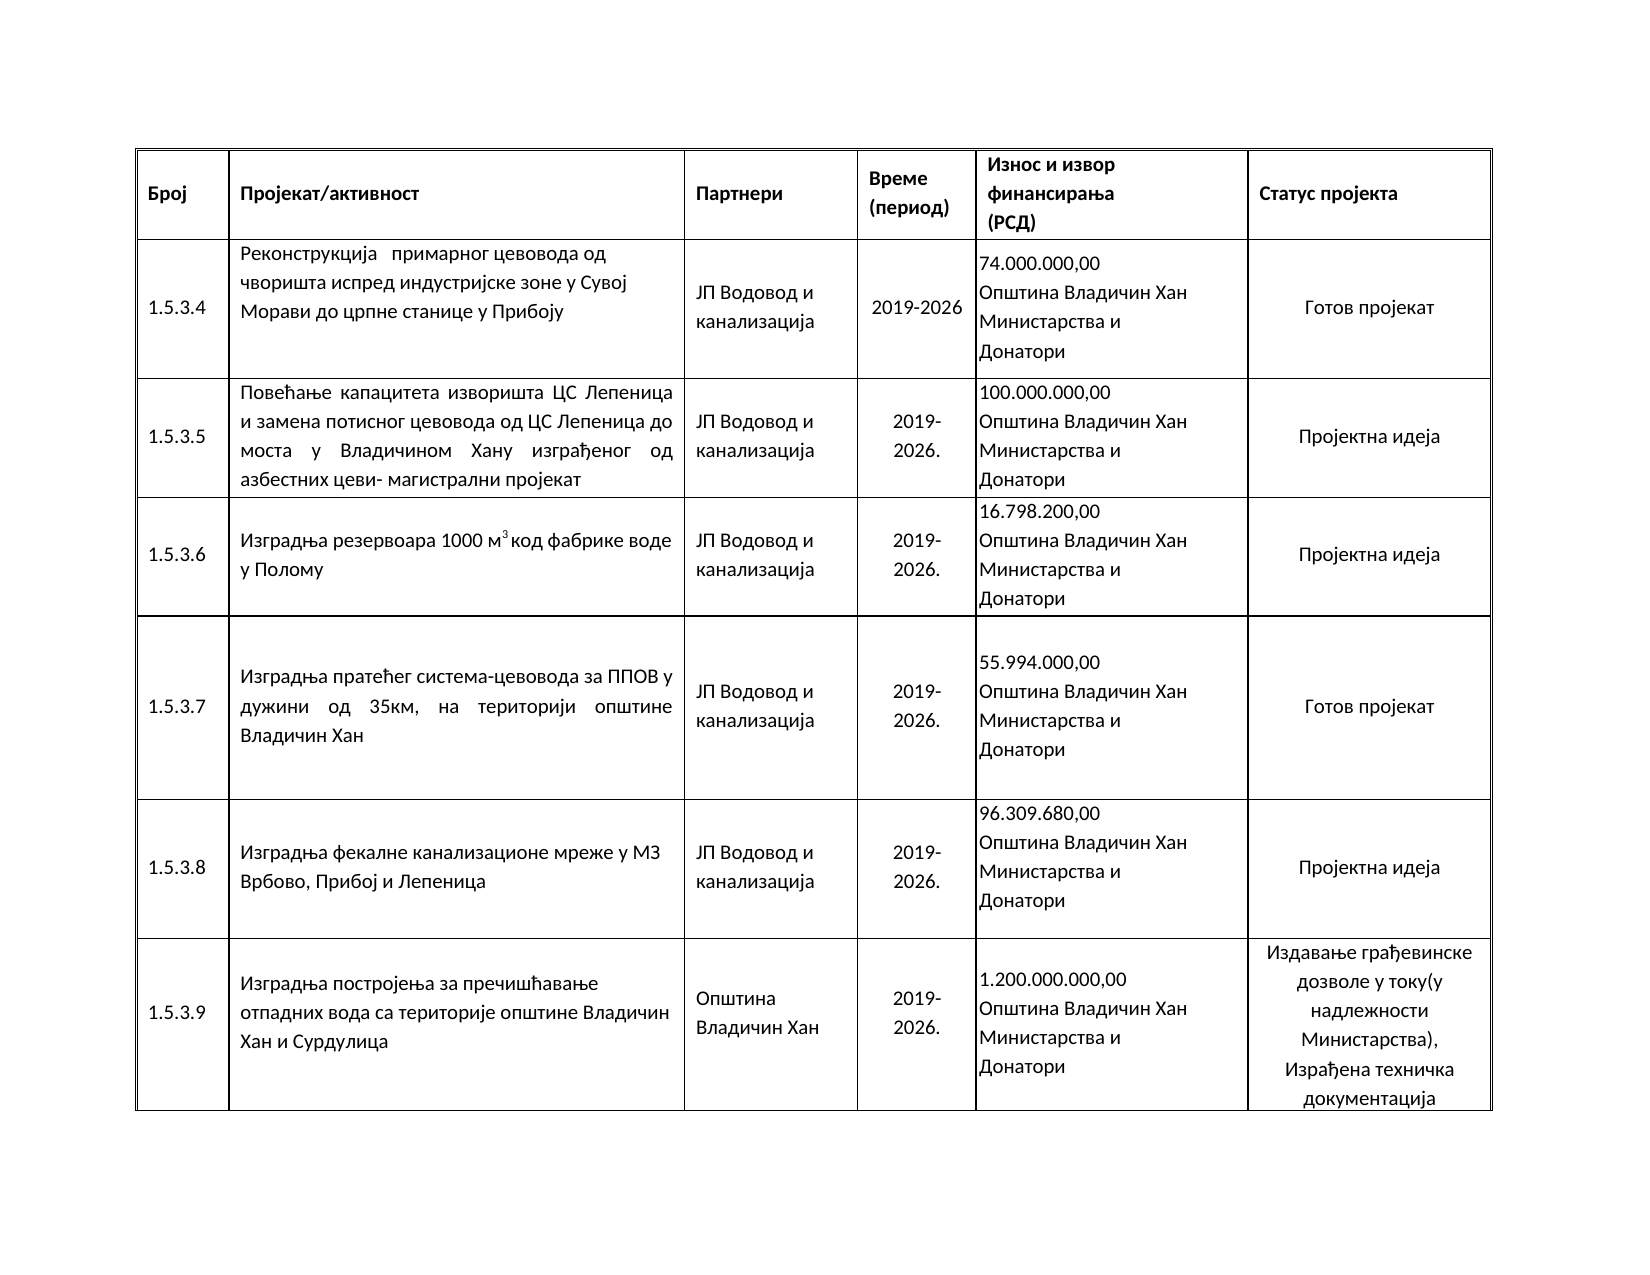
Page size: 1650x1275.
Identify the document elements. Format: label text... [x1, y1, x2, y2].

table_cell 1.5.3.7 [138, 617, 228, 799]
table_cell 2019-2026. [858, 498, 975, 615]
table_cell 16.798.200,00 Општина Владичин Хан Министарства и Донатори [977, 498, 1247, 615]
table_cell 2019-2026 [858, 240, 975, 378]
table_cell ЈП Водовод и канализација [685, 240, 857, 378]
table_cell 1.200.000.000,00 Општина Владичин Хан Министарства и Донатори [977, 939, 1247, 1110]
table_cell Готов пројекат [1249, 240, 1490, 378]
table_cell 1.5.3.9 [138, 939, 228, 1110]
table_cell 96.309.680,00 Општина Владичин Хан Министарства и Донатори [977, 800, 1247, 938]
table_header Број [138, 151, 228, 239]
table_cell 2019-2026. [858, 617, 975, 799]
table_cell Пројектна идеја [1249, 800, 1490, 938]
table_cell 100.000.000,00 Општина Владичин Хан Министарства и Донатори [977, 379, 1247, 496]
table_cell 2019-2026. [858, 939, 975, 1110]
table_cell Изградња фекалне канализационе мреже у МЗ Врбово, Прибој и Лепеница [230, 800, 684, 938]
table_cell 1.5.3.5 [138, 379, 228, 496]
table_cell Реконструкција примарног цевовода од чворишта испред индустријске зоне у Сувој Морави до црпне станице у Прибоју [230, 240, 684, 378]
table_header Износ и извор финансирања (РСД) [977, 151, 1247, 239]
table_cell 1.5.3.4 [138, 240, 228, 378]
table_cell ЈП Водовод и канализација [685, 617, 857, 799]
table_cell Издавање грађевинске дозволе у току(у надлежности Министарства), Израђена техничка документација [1249, 939, 1490, 1110]
table_header Партнери [685, 151, 857, 239]
table_cell 55.994.000,00 Општина Владичин Хан Министарства и Донатори [977, 617, 1247, 799]
table_cell ЈП Водовод и канализација [685, 379, 857, 496]
table_cell Повећање капацитета изворишта ЦС Лепеница и замена потисног цевовода од ЦС Лепеница до моста у Владичином Хану изграђеног од азбестних цеви- магистрални пројекат [230, 379, 684, 496]
table_cell ЈП Водовод и канализација [685, 800, 857, 938]
table_header Статус пројекта [1249, 151, 1490, 239]
table_header Пројекат/активност [230, 151, 684, 239]
table_cell 2019-2026. [858, 800, 975, 938]
table_cell Изградња резервоара 1000 м3 код фабрике воде у Полому [230, 498, 684, 615]
table_cell 74.000.000,00 Општина Владичин Хан Министарства и Донатори [977, 240, 1247, 378]
table_cell 2019-2026. [858, 379, 975, 496]
table_cell Пројектна идеја [1249, 379, 1490, 496]
table_cell 1.5.3.8 [138, 800, 228, 938]
table_cell Готов пројекат [1249, 617, 1490, 799]
table_header Време (период) [858, 151, 975, 239]
table_cell Општина Владичин Хан [685, 939, 857, 1110]
table_cell Изградња постројења за пречишћавање отпадних вода са територије општине Владичин Хан и Сурдулица [230, 939, 684, 1110]
table_cell Изградња пратећег система-цевовода за ППОВ у дужини од 35км, на територији општине Владичин Хан [230, 617, 684, 799]
table_cell 1.5.3.6 [138, 498, 228, 615]
table_cell Пројектна идеја [1249, 498, 1490, 615]
table_cell ЈП Водовод и канализација [685, 498, 857, 615]
